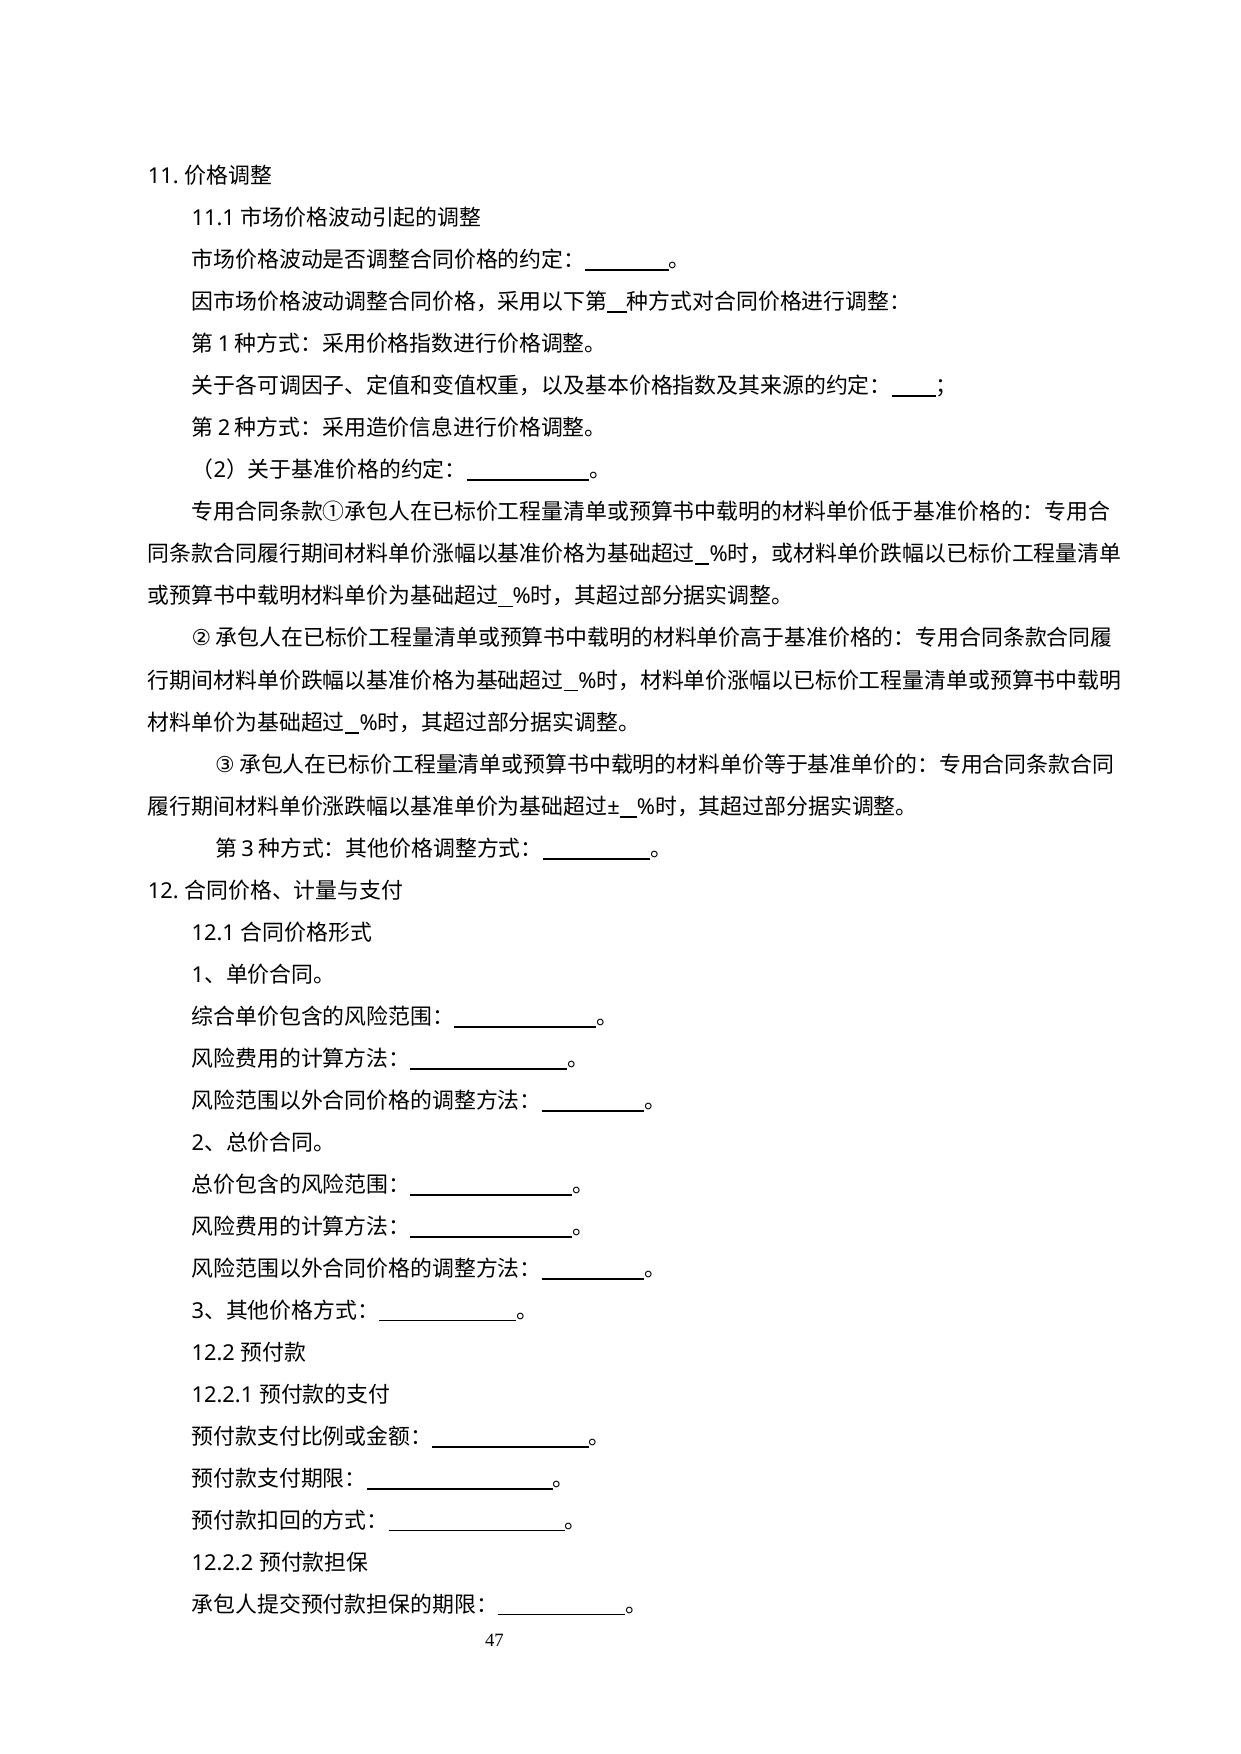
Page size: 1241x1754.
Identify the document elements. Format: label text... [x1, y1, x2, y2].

text 因市场价格波动调整合同价格，采用以下第 种方式对合同价格进行调整： [148, 284, 1122, 316]
text 第1种方式：采用价格指数进行价格调整。 [148, 326, 1122, 358]
text 12.2 预付款 [148, 1334, 1122, 1367]
text 承包人提交预付款担保的期限： 。 [148, 1586, 1122, 1619]
text ②承包人在已标价工程量清单或预算书中载明的材料单价高于基准价格的：专用合同条款合同履行期间材料单价跌幅以基准价格为基础超过 %时，材料单价涨幅以已标价工程量清单或预算书中载明材料单价为基础超过 %时，其超过部分据实调整。 [148, 620, 1122, 737]
text 3、其他价格方式： 。 [148, 1292, 1122, 1325]
text 综合单价包含的风险范围： 。 [148, 998, 1122, 1031]
text 风险范围以外合同价格的调整方法： 。 [148, 1082, 1122, 1115]
text 风险范围以外合同价格的调整方法： 。 [148, 1250, 1122, 1283]
text ③承包人在已标价工程量清单或预算书中载明的材料单价等于基准单价的：专用合同条款合同履行期间材料单价涨跌幅以基准单价为基础超过± %时，其超过部分据实调整。 [148, 746, 1122, 821]
text 预付款支付比例或金额： 。 [148, 1418, 1122, 1451]
text 11.1 市场价格波动引起的调整 [148, 200, 1122, 232]
subtitle 11. 价格调整 [148, 158, 1122, 190]
text 预付款支付期限： 。 [148, 1460, 1122, 1493]
text 1、单价合同。 [148, 957, 1122, 989]
text 风险费用的计算方法： 。 [148, 1041, 1122, 1073]
text 专用合同条款①承包人在已标价工程量清单或预算书中载明的材料单价低于基准价格的：专用合同条款合同履行期间材料单价涨幅以基准价格为基础超过 %时，或材料单价跌幅以已标价工程量清单或预算书中载明材料单价为基础超过 %时，其超过部分据实调整。 [148, 494, 1122, 611]
text 总价包含的风险范围： 。 [148, 1166, 1122, 1199]
text 12.1 合同价格形式 [148, 914, 1122, 947]
text 市场价格波动是否调整合同价格的约定： 。 [148, 242, 1122, 274]
text 关于各可调因子、定值和变值权重，以及基本价格指数及其来源的约定： ； [148, 368, 1122, 400]
text 第3种方式：其他价格调整方式： 。 [148, 831, 1122, 863]
text 第2种方式：采用造价信息进行价格调整。 [148, 410, 1122, 442]
text 预付款扣回的方式： 。 [148, 1502, 1122, 1535]
text （2）关于基准价格的约定： 。 [148, 452, 1122, 484]
text 风险费用的计算方法： 。 [148, 1208, 1122, 1241]
text 2、总价合同。 [148, 1124, 1122, 1157]
text 12.2.1 预付款的支付 [148, 1376, 1122, 1409]
subtitle 12. 合同价格、计量与支付 [148, 873, 1122, 905]
text 12.2.2 预付款担保 [148, 1544, 1122, 1577]
